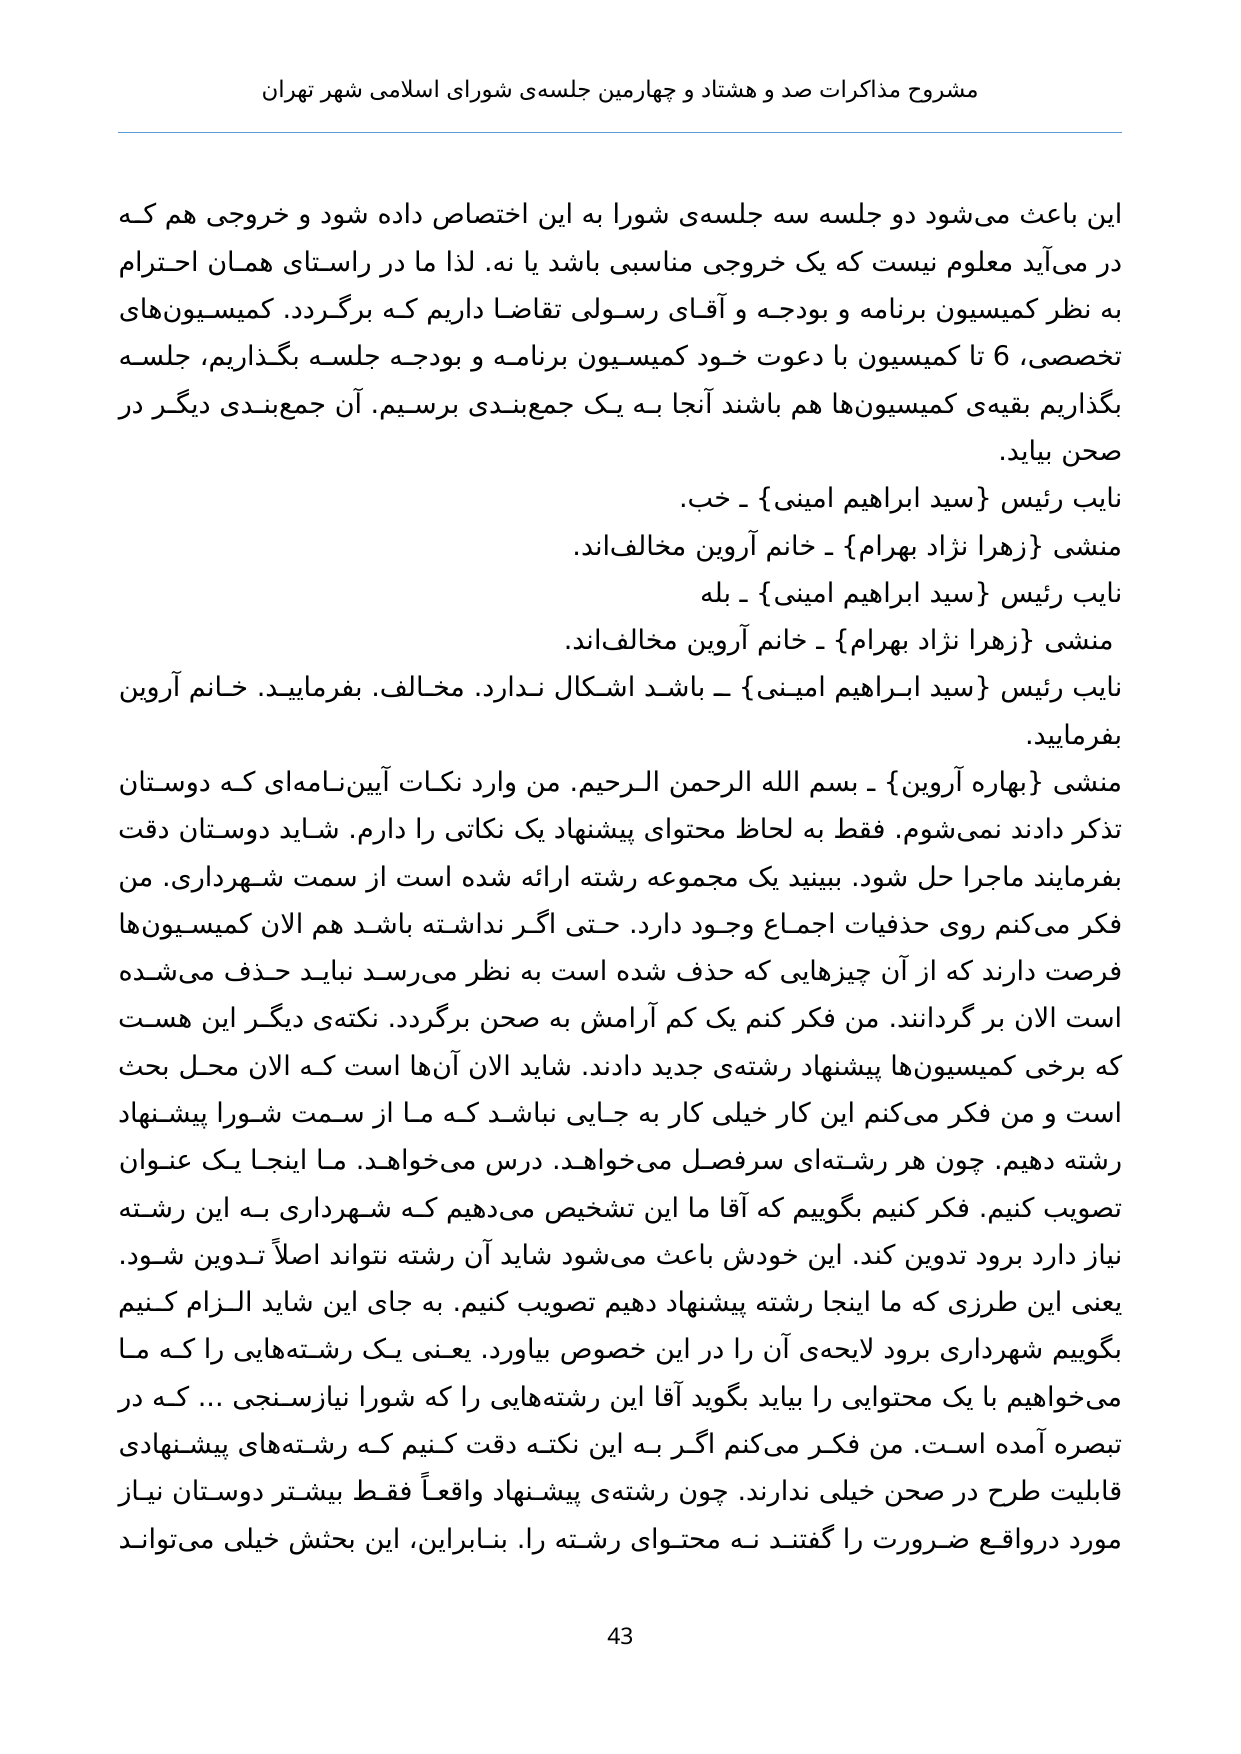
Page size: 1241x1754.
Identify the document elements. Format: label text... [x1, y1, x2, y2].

text نایب رئیس {سید ابراهیم امینی} ـ بله [118, 577, 1122, 609]
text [118, 199, 1122, 467]
text نایب رئیس {سید ابراهیم امینی} ـ باشد اشکال ندارد. مخالف. بفرمایید. خانم آروین بفرمایید. [118, 672, 1122, 751]
text نایب رئیس {سید ابراهیم امینی} ـ خب. [118, 482, 1122, 514]
text منشی {زهرا نژاد بهرام} ـ خانم آروین مخالف‌اند. [118, 624, 1122, 656]
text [118, 766, 1122, 1554]
text منشی {زهرا نژاد بهرام} ـ خانم آروین مخالف‌اند. [118, 530, 1122, 561]
